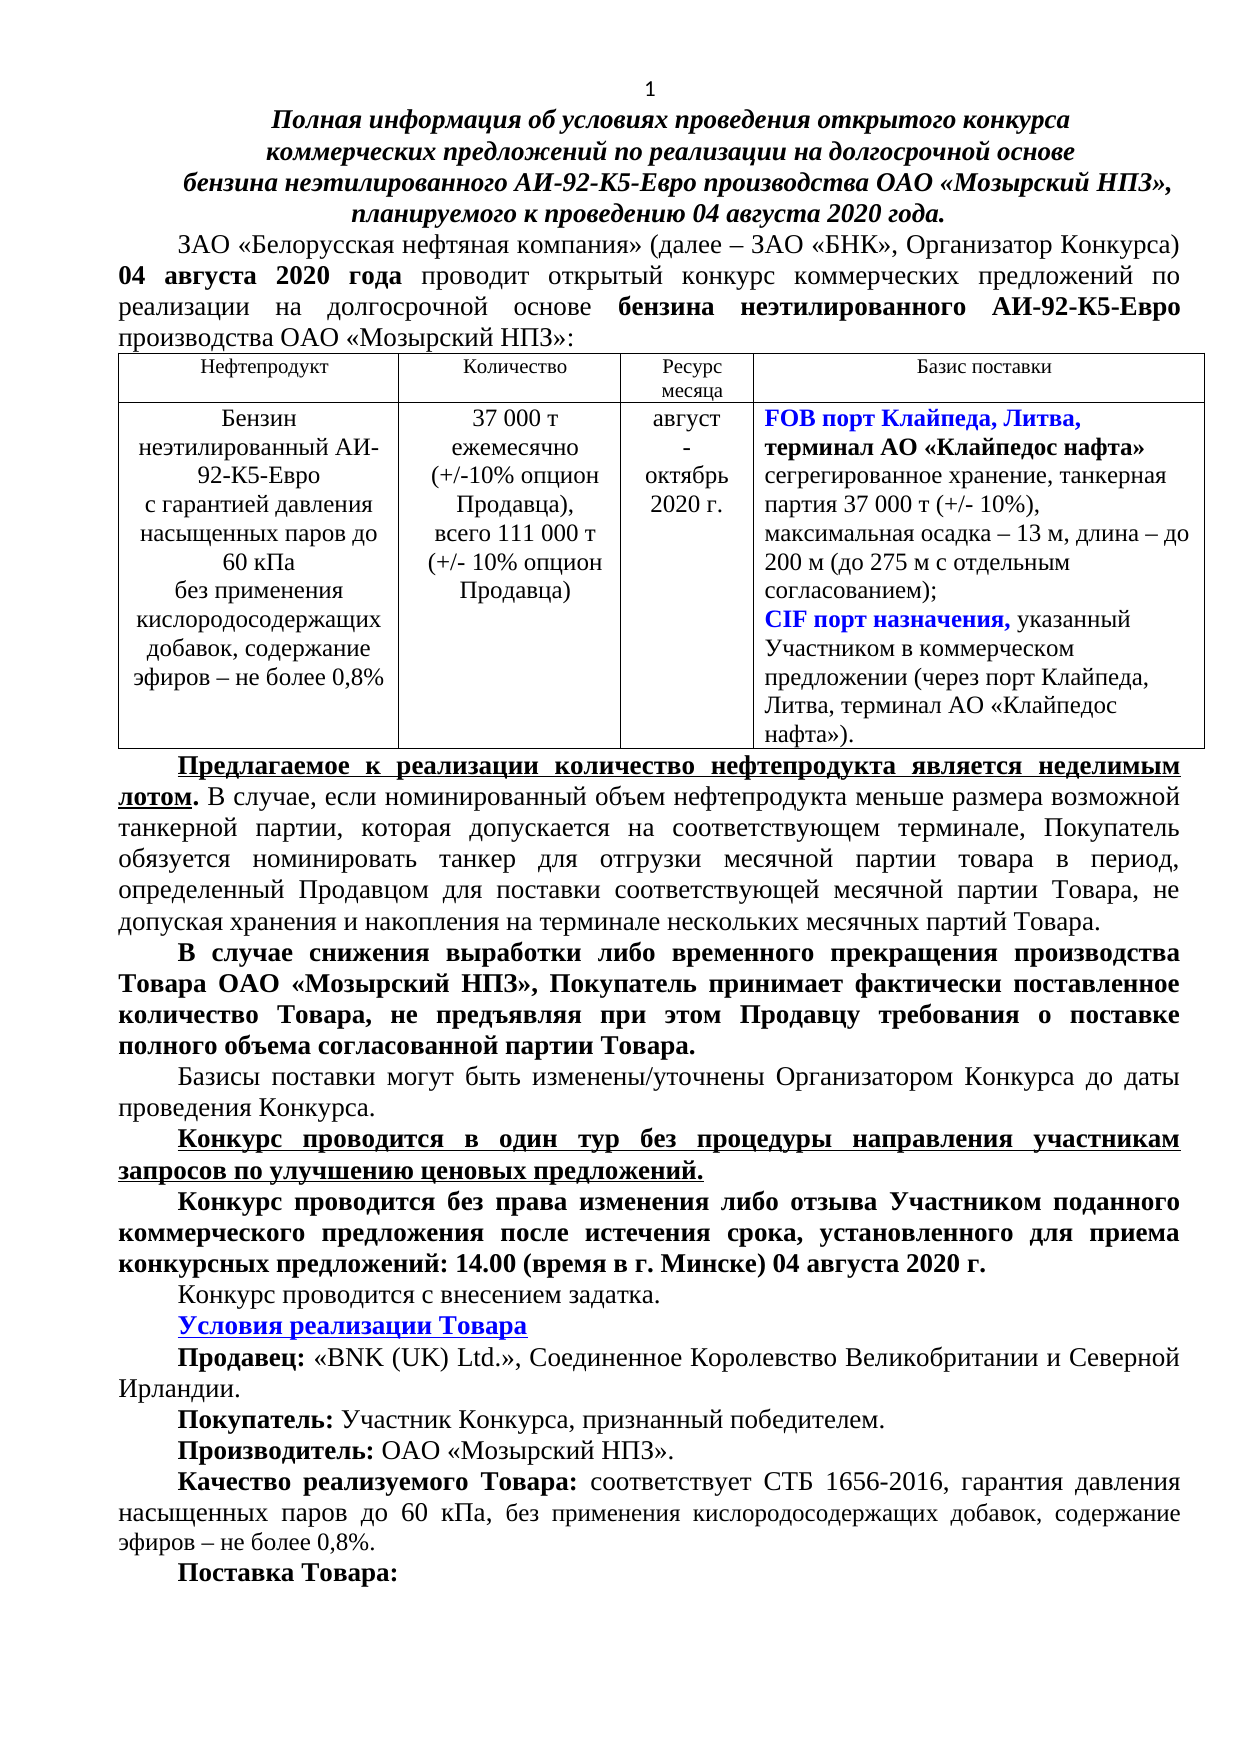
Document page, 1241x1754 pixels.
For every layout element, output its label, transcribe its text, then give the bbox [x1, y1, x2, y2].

text Производитель: ОАО «Мозырский НПЗ». [118, 1434, 1181, 1465]
text В случае снижения выработки либо временного прекращения производства Товара ОАО «Мозырский НПЗ», Покупатель принимает фактически поставленное количество Товара, не предъявляя при этом Продавцу требования о поставке полного объема согласованной партии Товара. [118, 936, 1181, 1060]
text Условия реализации Товара [118, 1309, 1181, 1341]
text коммерческих предложений по реализации на долгосрочной основе [118, 134, 1181, 166]
text бензина неэтилированного АИ-92-К5-Евро производства ОАО «Мозырский НПЗ», планируемого к проведению 04 августа 2020 года. [118, 166, 1181, 228]
table_header Ресурс месяца [621, 354, 753, 402]
text Поставка Товара: [118, 1556, 1181, 1587]
table_cell август - октябрь 2020 г. [621, 403, 753, 748]
text Качество реализуемого Товара: соответствует СТБ 1656-2016, гарантия давления насыщенных паров до 60 кПа, без применения кислородосодержащих добавок, содержание эфиров – не более 0,8%. [118, 1465, 1181, 1556]
table_header Количество [399, 354, 620, 402]
table_cell FOB порт Клайпеда, Литва, терминал АО «Клайпедос нафта» сегрегированное хранение, танкерная партия 37 000 т (+/- 10%), максимальная осадка – 13 м, длина – до 200 м (до 275 м с отдельным согласованием); CIF порт назначения, указанный Участником в коммерческом предложении (через порт Клайпеда, Литва, терминал АО «Клайпедос нафта»). [754, 403, 1204, 748]
table_cell 37 000 т ежемесячно (+/-10% опцион Продавца), всего 111 000 т (+/- 10% опцион Продавца) [399, 403, 620, 748]
text Предлагаемое к реализации количество нефтепродукта является неделимым лотом. В случае, если номинированный объем нефтепродукта меньше размера возможной танкерной партии, которая допускается на соответствующем терминале, Покупатель обязуется номинировать танкер для отгрузки месячной партии товара в период, определенный Продавцом для поставки соответствующей месячной партии Товара, не допуская хранения и накопления на терминале нескольких месячных партий Товара. [118, 749, 1181, 936]
table_cell Бензин неэтилированный АИ-92-К5-Евро с гарантией давления насыщенных паров до 60 кПа без применения кислородосодержащих добавок, содержание эфиров – не более 0,8% [119, 403, 398, 748]
text Конкурс проводится в один тур без процедуры направления участникам запросов по улучшению ценовых предложений. [118, 1123, 1181, 1185]
text Полная информация об условиях проведения открытого конкурса [118, 103, 1181, 134]
text Конкурс проводится без права изменения либо отзыва Участником поданного коммерческого предложения после истечения срока, установленного для приема конкурсных предложений: 14.00 (время в г. Минске) 04 августа 2020 г. [118, 1185, 1181, 1278]
text Покупатель: Участник Конкурса, признанный победителем. [118, 1403, 1181, 1434]
text Конкурс проводится с внесением задатка. [118, 1278, 1181, 1309]
text Продавец: «BNK (UK) Ltd.», Соединенное Королевство Великобритании и Северной Ирландии. [118, 1341, 1181, 1403]
table_header Базис поставки [754, 354, 1204, 402]
table_header Нефтепродукт [119, 354, 398, 402]
text ЗАО «Белорусская нефтяная компания» (далее – ЗАО «БНК», Организатор Конкурса) 04 августа 2020 года проводит открытый конкурс коммерческих предложений по реализации на долгосрочной основе бензина неэтилированного АИ-92-К5-Евро производства ОАО «Мозырский НПЗ»: [118, 228, 1181, 353]
text Базисы поставки могут быть изменены/уточнены Организатором Конкурса до даты проведения Конкурса. [118, 1060, 1181, 1123]
